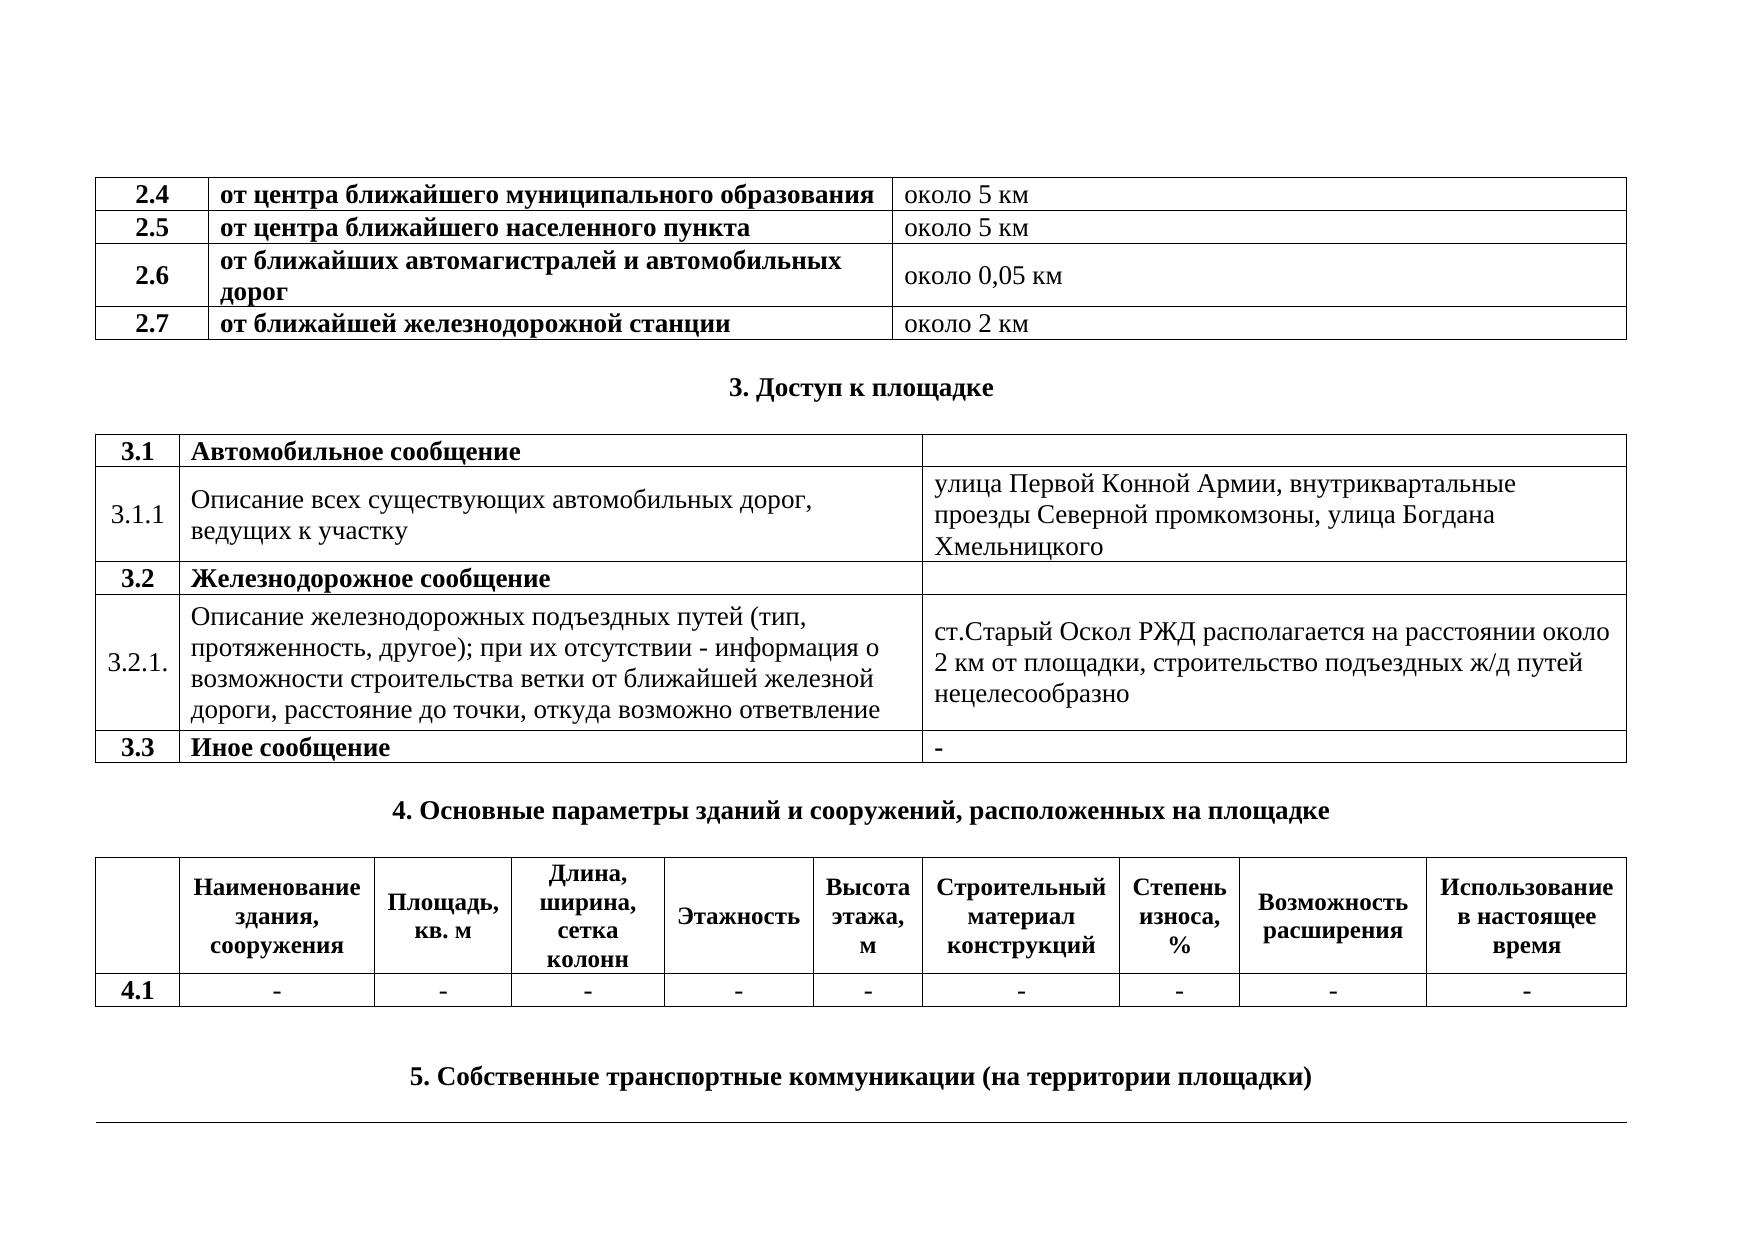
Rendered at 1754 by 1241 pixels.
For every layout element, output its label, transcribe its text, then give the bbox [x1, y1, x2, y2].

table_cell 2.7 [96, 307, 208, 339]
table_cell 2.6 [96, 244, 208, 306]
table_cell - [814, 974, 922, 1006]
table_cell Строительный материал конструкций [923, 858, 1119, 973]
table_cell [96, 858, 179, 973]
table_cell 2.4 [96, 178, 208, 210]
table_cell Автомобильное сообщение [180, 435, 922, 466]
table_cell Иное сообщение [180, 731, 922, 762]
table_cell - [923, 731, 1626, 762]
table_cell 3.1 [96, 435, 179, 466]
table_cell около 2 км [893, 307, 1626, 339]
table_cell 2.5 [96, 211, 208, 243]
table_cell от центра ближайшего населенного пункта [209, 211, 892, 243]
table_cell 3.3 [96, 731, 179, 762]
table_cell [923, 435, 1626, 466]
table_cell 4.1 [96, 974, 179, 1006]
table_cell 4. Основные параметры зданий и сооружений, расположенных на площадке [96, 763, 1627, 857]
table_cell - [923, 974, 1119, 1006]
table_cell Описание железнодорожных подъездных путей (тип, протяженность, другое); при их отсутствии - информация о возможности строительства ветки от ближайшей железной дороги, расстояние до точки, откуда возможно ответвление [180, 595, 922, 729]
table_cell Высота этажа, м [814, 858, 922, 973]
table_cell 3. Доступ к площадке [96, 340, 1627, 433]
table_cell - [1427, 974, 1626, 1006]
table_cell около 5 км [893, 211, 1626, 243]
table_cell - [665, 974, 813, 1006]
table_cell от центра ближайшего муниципального образования [209, 178, 892, 210]
table_cell 3.2 [96, 562, 179, 593]
table_cell Наименование здания, сооружения [180, 858, 374, 973]
table_cell 3.1.1 [96, 467, 179, 561]
table_cell от ближайших автомагистралей и автомобильных дорог [209, 244, 892, 306]
table_cell - [1120, 974, 1239, 1006]
table_cell Железнодорожное сообщение [180, 562, 922, 593]
table_cell [923, 562, 1626, 593]
table_cell - [375, 974, 511, 1006]
table_cell от ближайшей железнодорожной станции [209, 307, 892, 339]
table_cell Этажность [665, 858, 813, 973]
table_cell - [1240, 974, 1426, 1006]
table_cell - [180, 974, 374, 1006]
table_cell Степень износа, % [1120, 858, 1239, 973]
table_cell Описание всех существующих автомобильных дорог, ведущих к участку [180, 467, 922, 561]
table_cell Площадь, кв. м [375, 858, 511, 973]
table_cell Длина, ширина, сетка колонн [512, 858, 664, 973]
table_cell - [512, 974, 664, 1006]
table_cell Возможность расширения [1240, 858, 1426, 973]
table_cell 3.2.1. [96, 595, 179, 729]
table_cell Использование в настоящее время [1427, 858, 1626, 973]
table_header 5. Собственные транспортные коммуникации (на территории площадки) [96, 1060, 1627, 1122]
table_cell улица Первой Конной Армии, внутриквартальные проезды Северной промкомзоны, улица Богдана Хмельницкого [923, 467, 1626, 561]
table_cell около 0,05 км [893, 244, 1626, 306]
table_cell ст.Старый Оскол РЖД располагается на расстоянии около 2 км от площадки, строительство подъездных ж/д путей нецелесообразно [923, 595, 1626, 729]
table_cell около 5 км [893, 178, 1626, 210]
